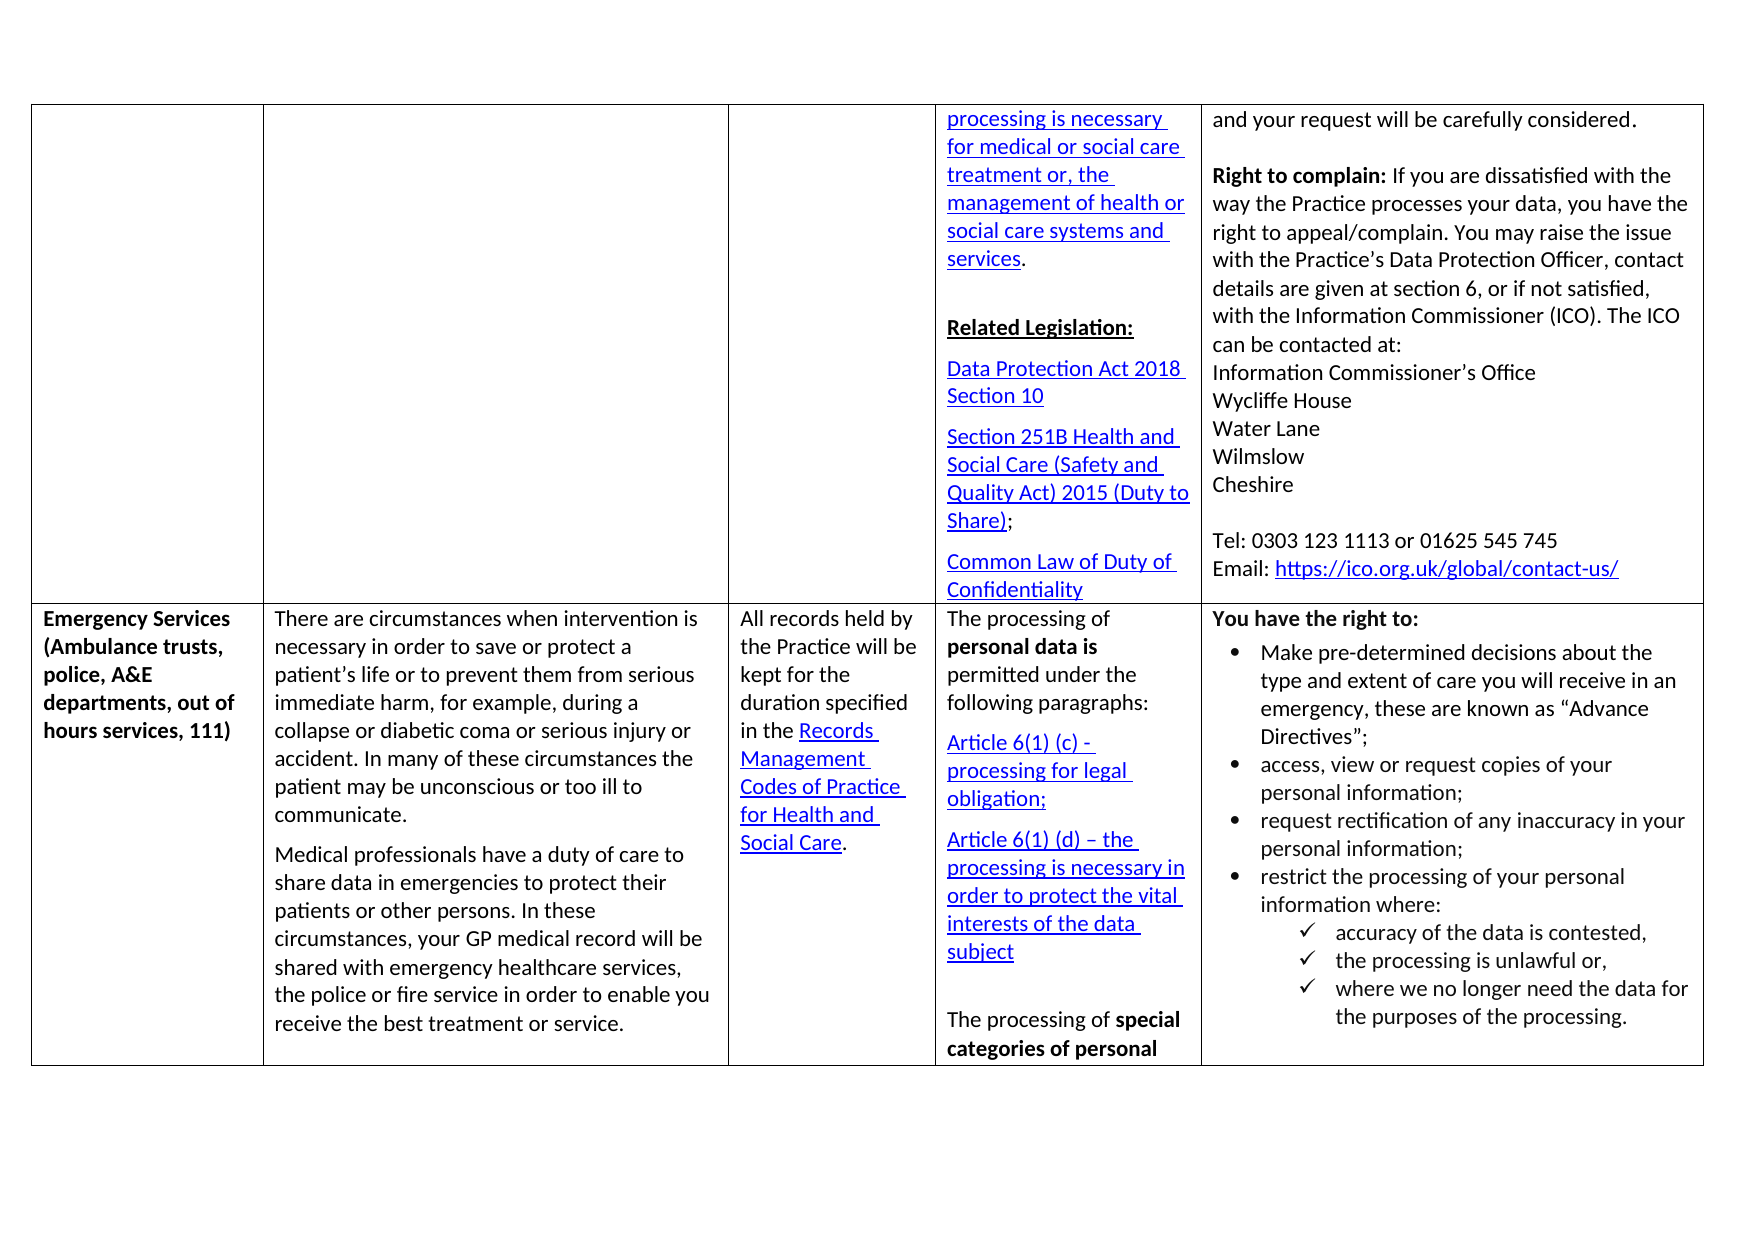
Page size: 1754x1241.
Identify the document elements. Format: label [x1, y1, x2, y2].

table_cell [32, 105, 263, 603]
table_cell [264, 604, 728, 1065]
table_cell [729, 105, 935, 603]
table_cell [729, 604, 935, 1065]
table_cell [264, 105, 728, 603]
table_cell [1202, 105, 1703, 603]
table_cell [936, 105, 1201, 603]
table_cell [1202, 604, 1703, 1065]
table_cell [936, 604, 1201, 1065]
table_cell [32, 604, 263, 1065]
